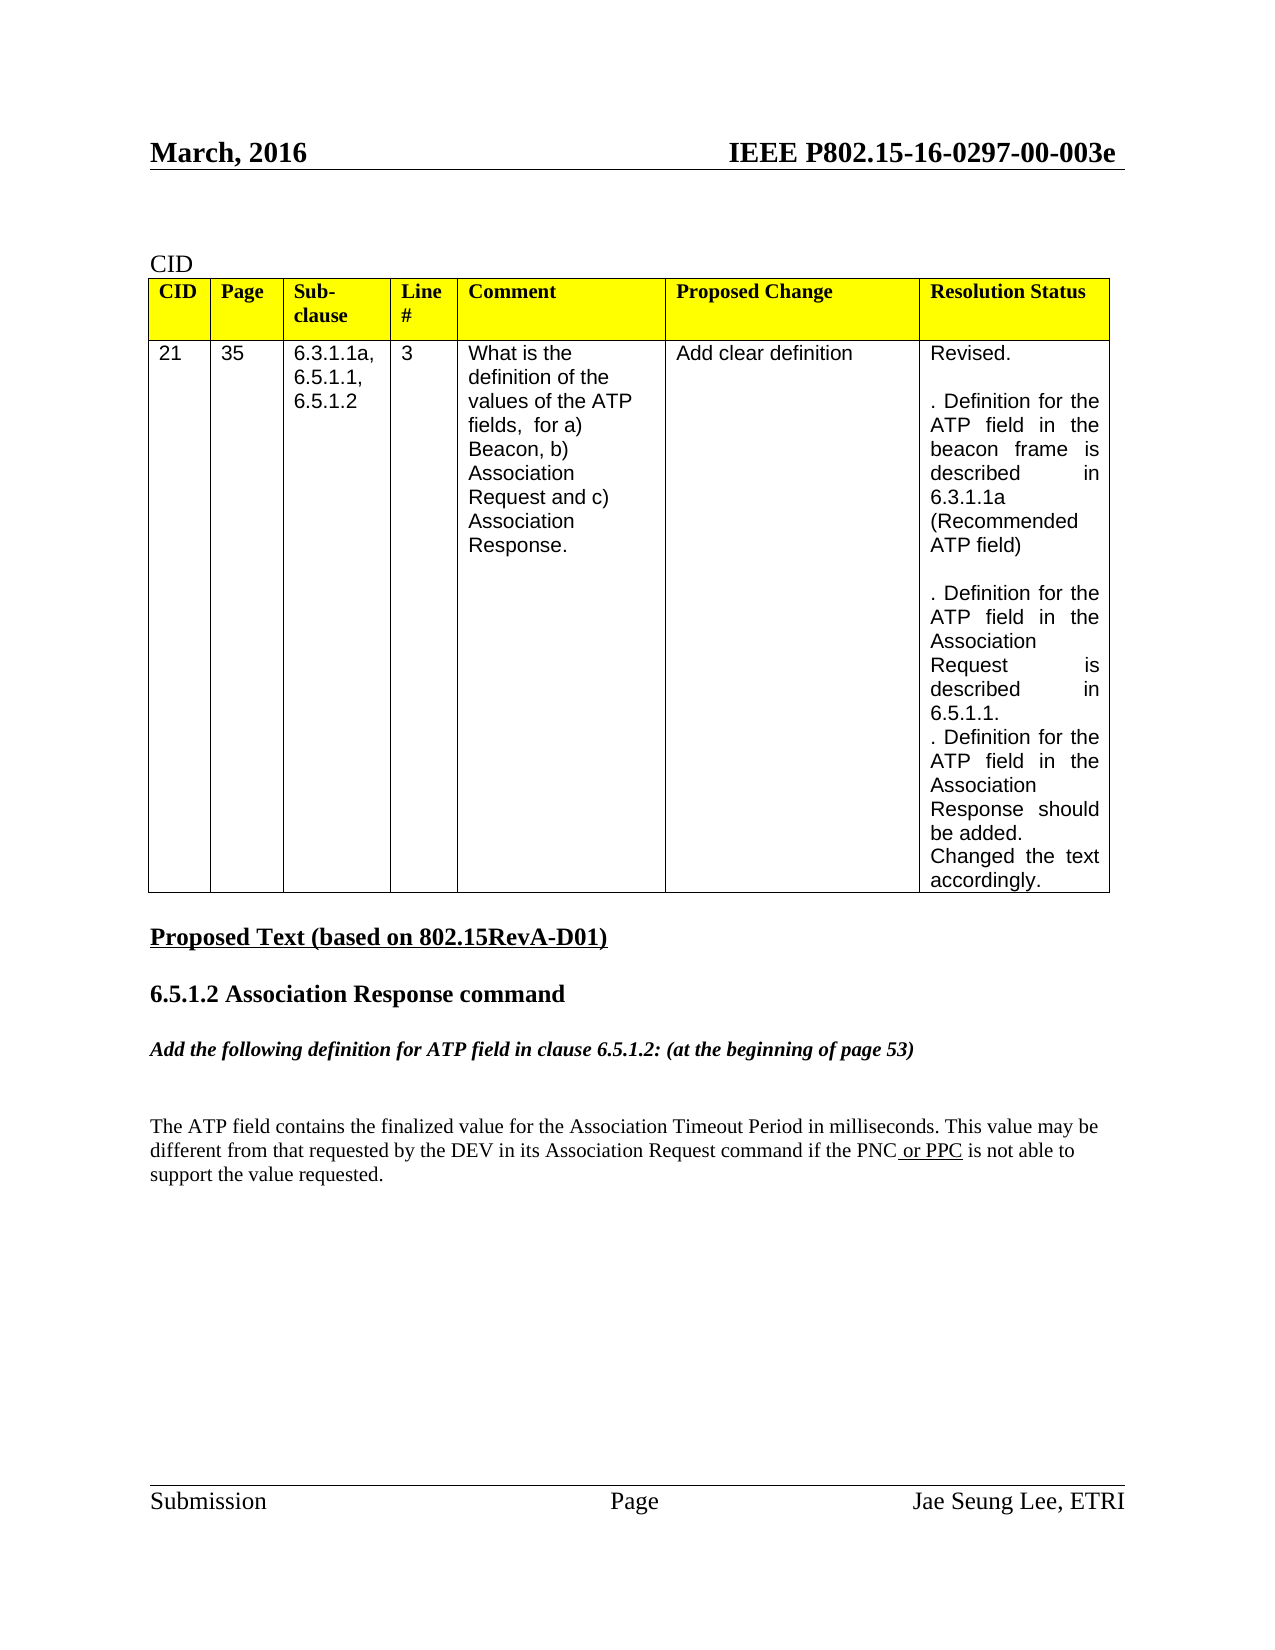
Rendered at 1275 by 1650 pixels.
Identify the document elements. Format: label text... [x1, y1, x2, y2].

table_header Sub-clause [284, 279, 390, 340]
table_cell 21 [149, 341, 210, 892]
text Proposed Text (based on 802.15RevA-D01) [150, 922, 1125, 951]
text Add the following definition for ATP field in clause 6.5.1.2: (at the beginning of page 53) [150, 1037, 1125, 1061]
text 6.5.1.2 Association Response command [150, 979, 1125, 1008]
text The ATP field contains the finalized value for the Association Timeout Period in milliseconds. This value may be different from that requested by the DEV in its Association Request command if the PNC or PPC is not able to support the value requested. [150, 1114, 1125, 1186]
table_cell What is the definition of the values of the ATP fields, for a) Beacon, b) Association Request and c) Association Response. [458, 341, 665, 892]
text CID [150, 249, 1125, 278]
table_header Page [211, 279, 283, 340]
table_header CID [149, 279, 210, 340]
table_cell Add clear definition [666, 341, 919, 892]
table_header Resolution Status [920, 279, 1109, 340]
table_header Proposed Change [666, 279, 919, 340]
table_header Line # [391, 279, 457, 340]
table_cell Revised. . Definition for the ATP field in the beacon frame is described in 6.3.1.1a (Recommended ATP field) . Definition for the ATP field in the Association Request is described in 6.5.1.1. . Definition for the ATP field in the Association Response should be added. Changed the text accordingly. [920, 341, 1109, 892]
table_cell 3 [391, 341, 457, 892]
table_cell 35 [211, 341, 283, 892]
table_header Comment [458, 279, 665, 340]
table_cell 6.3.1.1a, 6.5.1.1, 6.5.1.2 [284, 341, 390, 892]
